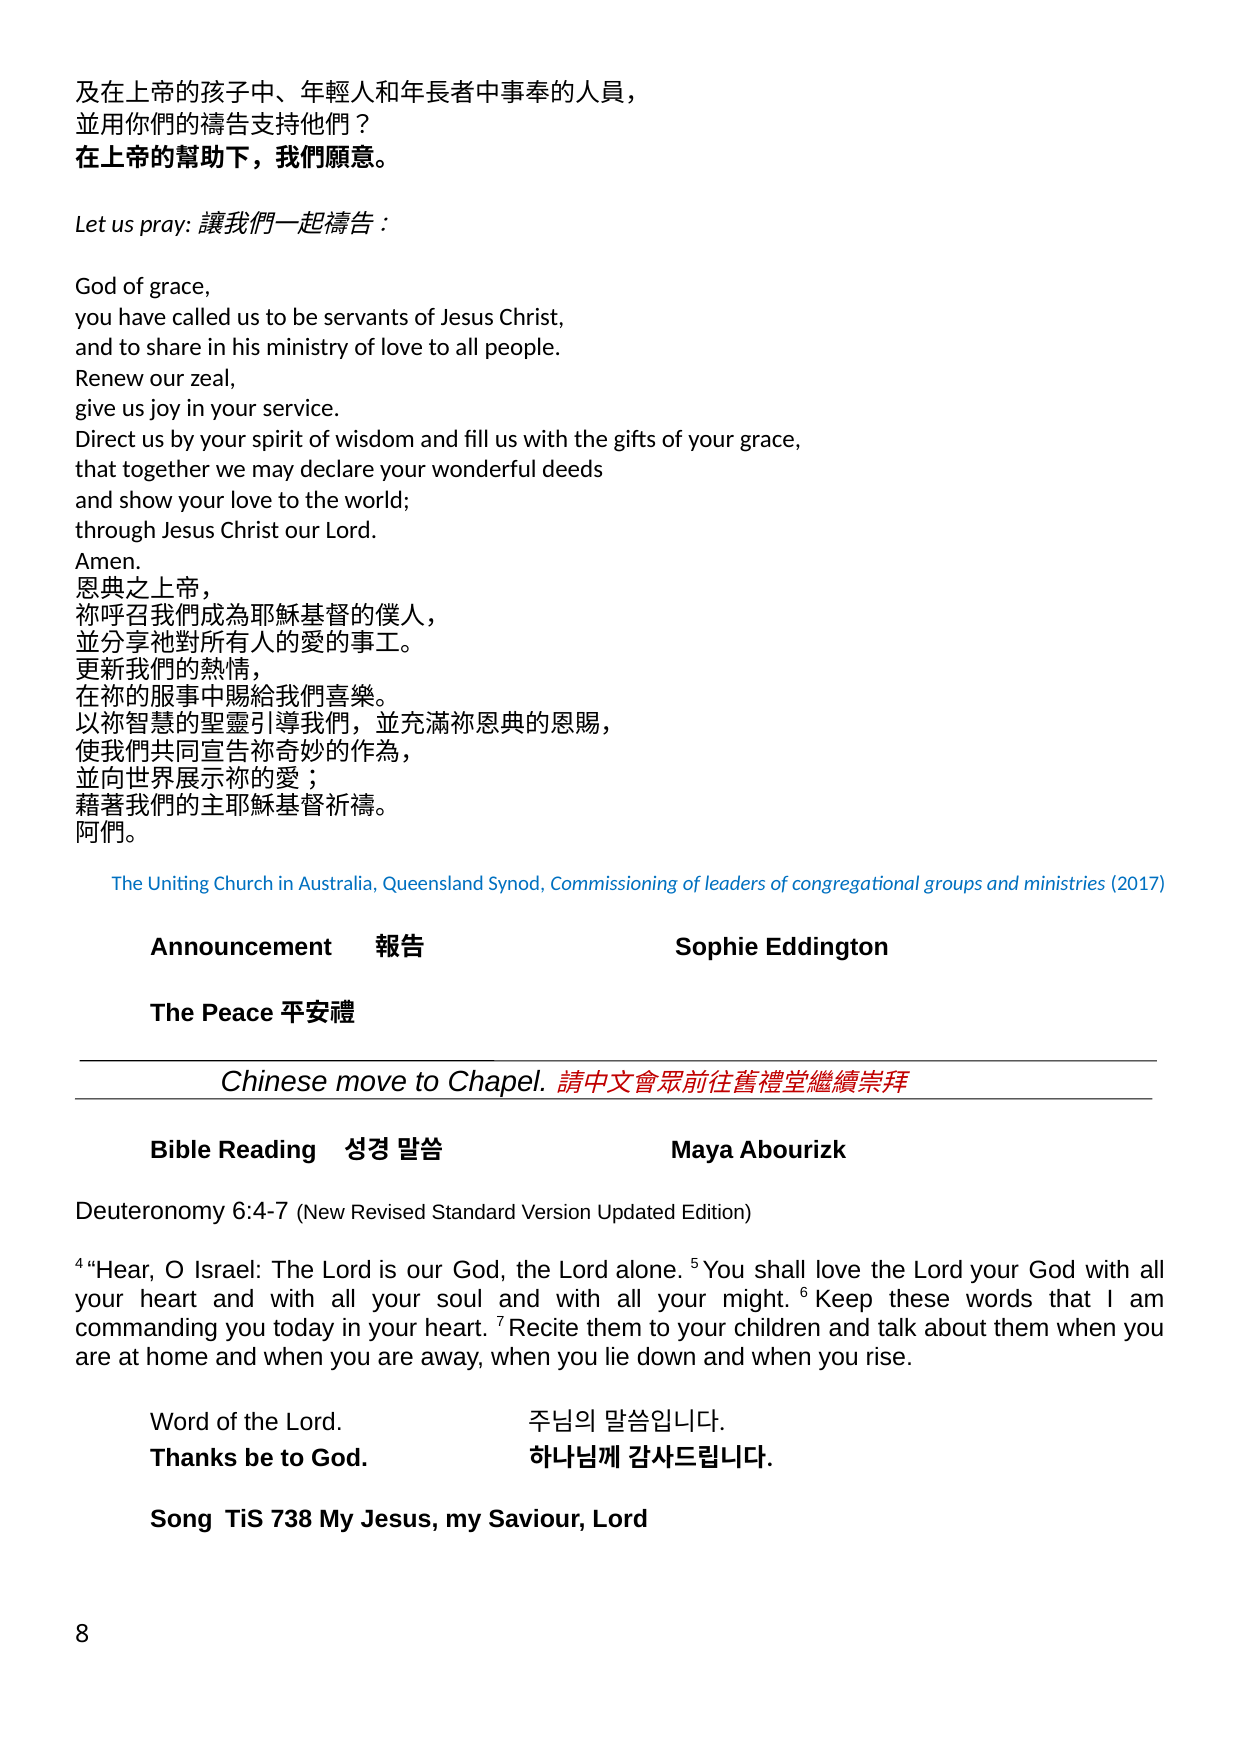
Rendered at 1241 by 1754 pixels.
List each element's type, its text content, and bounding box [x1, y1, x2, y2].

text 祢呼召我們成為耶穌基督的僕人， [75, 602, 1165, 630]
text you have called us to be servants of Jesus Christ, [75, 301, 1165, 331]
text 恩典之上帝， [75, 575, 1165, 602]
text Direct us by your spirit of wisdom and fill us with the gifts of your grace, [75, 423, 1165, 453]
text and show your love to the world; [75, 484, 1165, 514]
text 並分享祂對所有人的愛的事工。 [75, 630, 1165, 657]
text and to share in his ministry of love to all people. [75, 331, 1165, 362]
text 阿們。 [75, 820, 1165, 870]
text 並向世界展示祢的愛； [75, 766, 1165, 793]
text Word of the Lord. 주님의 말씀입니다. [150, 1401, 1165, 1437]
text Announcement 報告 Sophie Eddington [75, 926, 1165, 962]
text 及在上帝的孩子中、年輕人和年長者中事奉的人員， [75, 75, 1165, 108]
text 4 “Hear, O Israel: The Lord is our God, the Lord alone. 5 You shall love the Lord your God with all your heart and with all your soul and with all your might. 6 Keep these words that I am commanding you today in your heart. 7 Recite them to your children and talk about them when you are at home and when you are away, when you lie down and when you rise. [75, 1255, 1165, 1370]
text 以祢智慧的聖靈引導我們，並充滿祢恩典的恩賜， [75, 711, 1165, 738]
text 使我們共同宣告祢奇妙的作為， [75, 738, 1165, 766]
text The Peace 平安禮 [75, 993, 1165, 1029]
text Let us pray: 讓我們一起禱告： [75, 203, 1165, 239]
text Amen. [75, 545, 1165, 575]
text Renew our zeal, [75, 362, 1165, 392]
text 更新我們的熱情， [75, 657, 1165, 684]
text 藉著我們的主耶穌基督祈禱。 [75, 793, 1165, 820]
text The Uniting Church in Australia, Queensland Synod, Commissioning of leaders of congregational groups and ministries (2017) [75, 870, 1165, 896]
text that together we may declare your wonderful deeds [75, 453, 1165, 484]
text through Jesus Christ our Lord. [75, 514, 1165, 545]
text 在上帝的幫助下，我們願意。 [75, 140, 1165, 173]
text give us joy in your service. [75, 392, 1165, 423]
text God of grace, [75, 270, 1165, 301]
text Chinese move to Chapel. 請中文會眾前往舊禮堂繼續崇拜 [75, 1063, 1165, 1099]
text Bible Reading 성경 말씀 Maya Abourizk [75, 1129, 1165, 1166]
text Thanks be to God. 하나님께 감사드립니다. [150, 1437, 1165, 1473]
text Song TiS 738 My Jesus, my Saviour, Lord [75, 1504, 1165, 1533]
text Deuteronomy 6:4-7 (New Revised Standard Version Updated Edition) [75, 1196, 1165, 1225]
text 在祢的服事中賜給我們喜樂。 [75, 684, 1165, 711]
text 並用你們的禱告支持他們？ [75, 108, 1165, 140]
